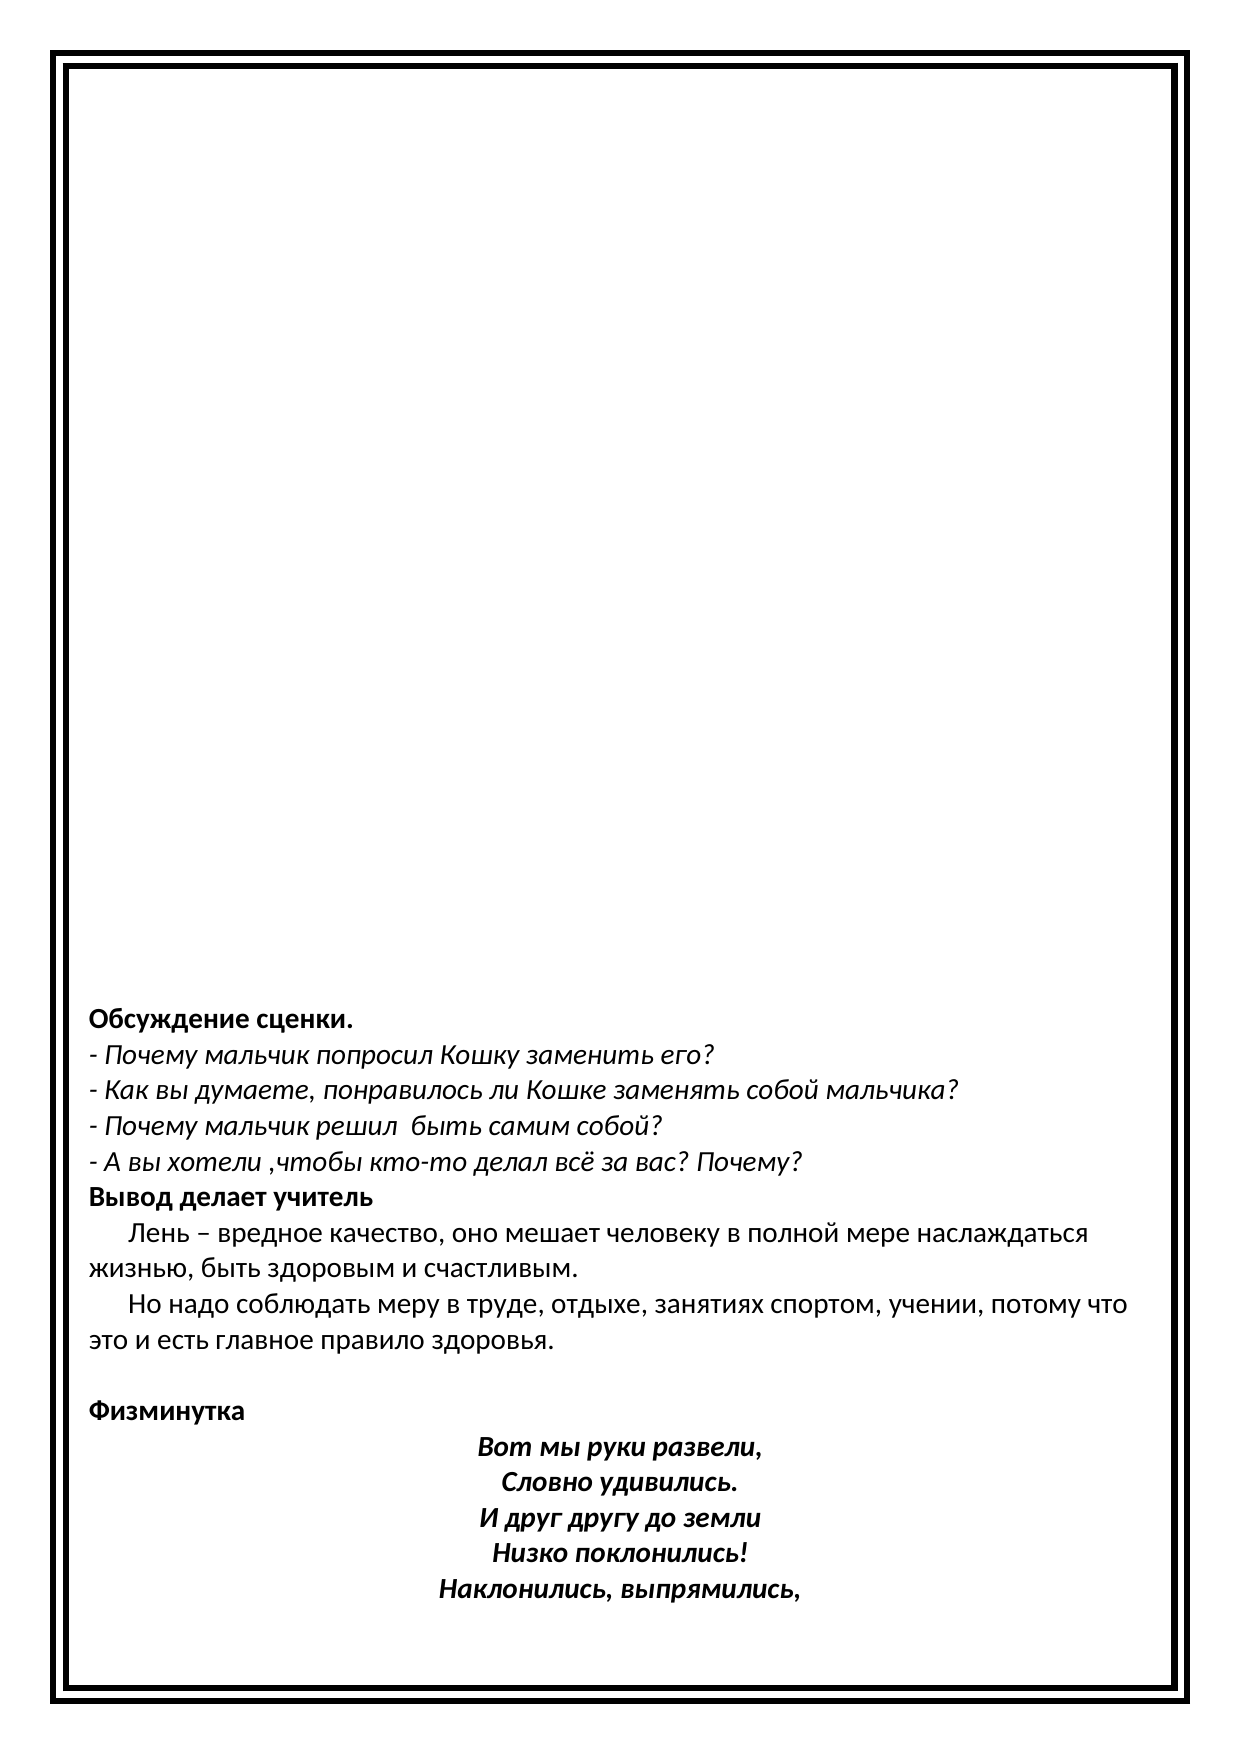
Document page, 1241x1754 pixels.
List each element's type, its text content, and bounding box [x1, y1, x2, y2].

text Наклонились, выпрямились, [88, 1570, 1152, 1606]
text - Почему мальчик решил быть самим собой? [88, 1107, 1152, 1143]
text - Почему мальчик попросил Кошку заменить его? [88, 1036, 1152, 1071]
text - Как вы думаете, понравилось ли Кошке заменять собой мальчика? [88, 1071, 1152, 1107]
text Низко поклонились! [88, 1534, 1152, 1570]
text Вывод делает учитель [88, 1178, 1152, 1214]
text Словно удивились. [88, 1463, 1152, 1499]
text - А вы хотели ,чтобы кто-то делал всё за вас? Почему? [88, 1143, 1152, 1178]
text Обсуждение сценки. [88, 1000, 1152, 1036]
text И друг другу до земли [88, 1499, 1152, 1534]
text Лень – вредное качество, оно мешает человеку в полной мере наслаждаться жизнью, быть здоровым и счастливым. [88, 1214, 1152, 1285]
text Вот мы руки развели, [88, 1428, 1152, 1463]
text Физминутка [88, 1392, 1152, 1428]
text Но надо соблюдать меру в труде, отдыхе, занятиях спортом, учении, потому что это и есть главное правило здоровья. [88, 1285, 1152, 1356]
